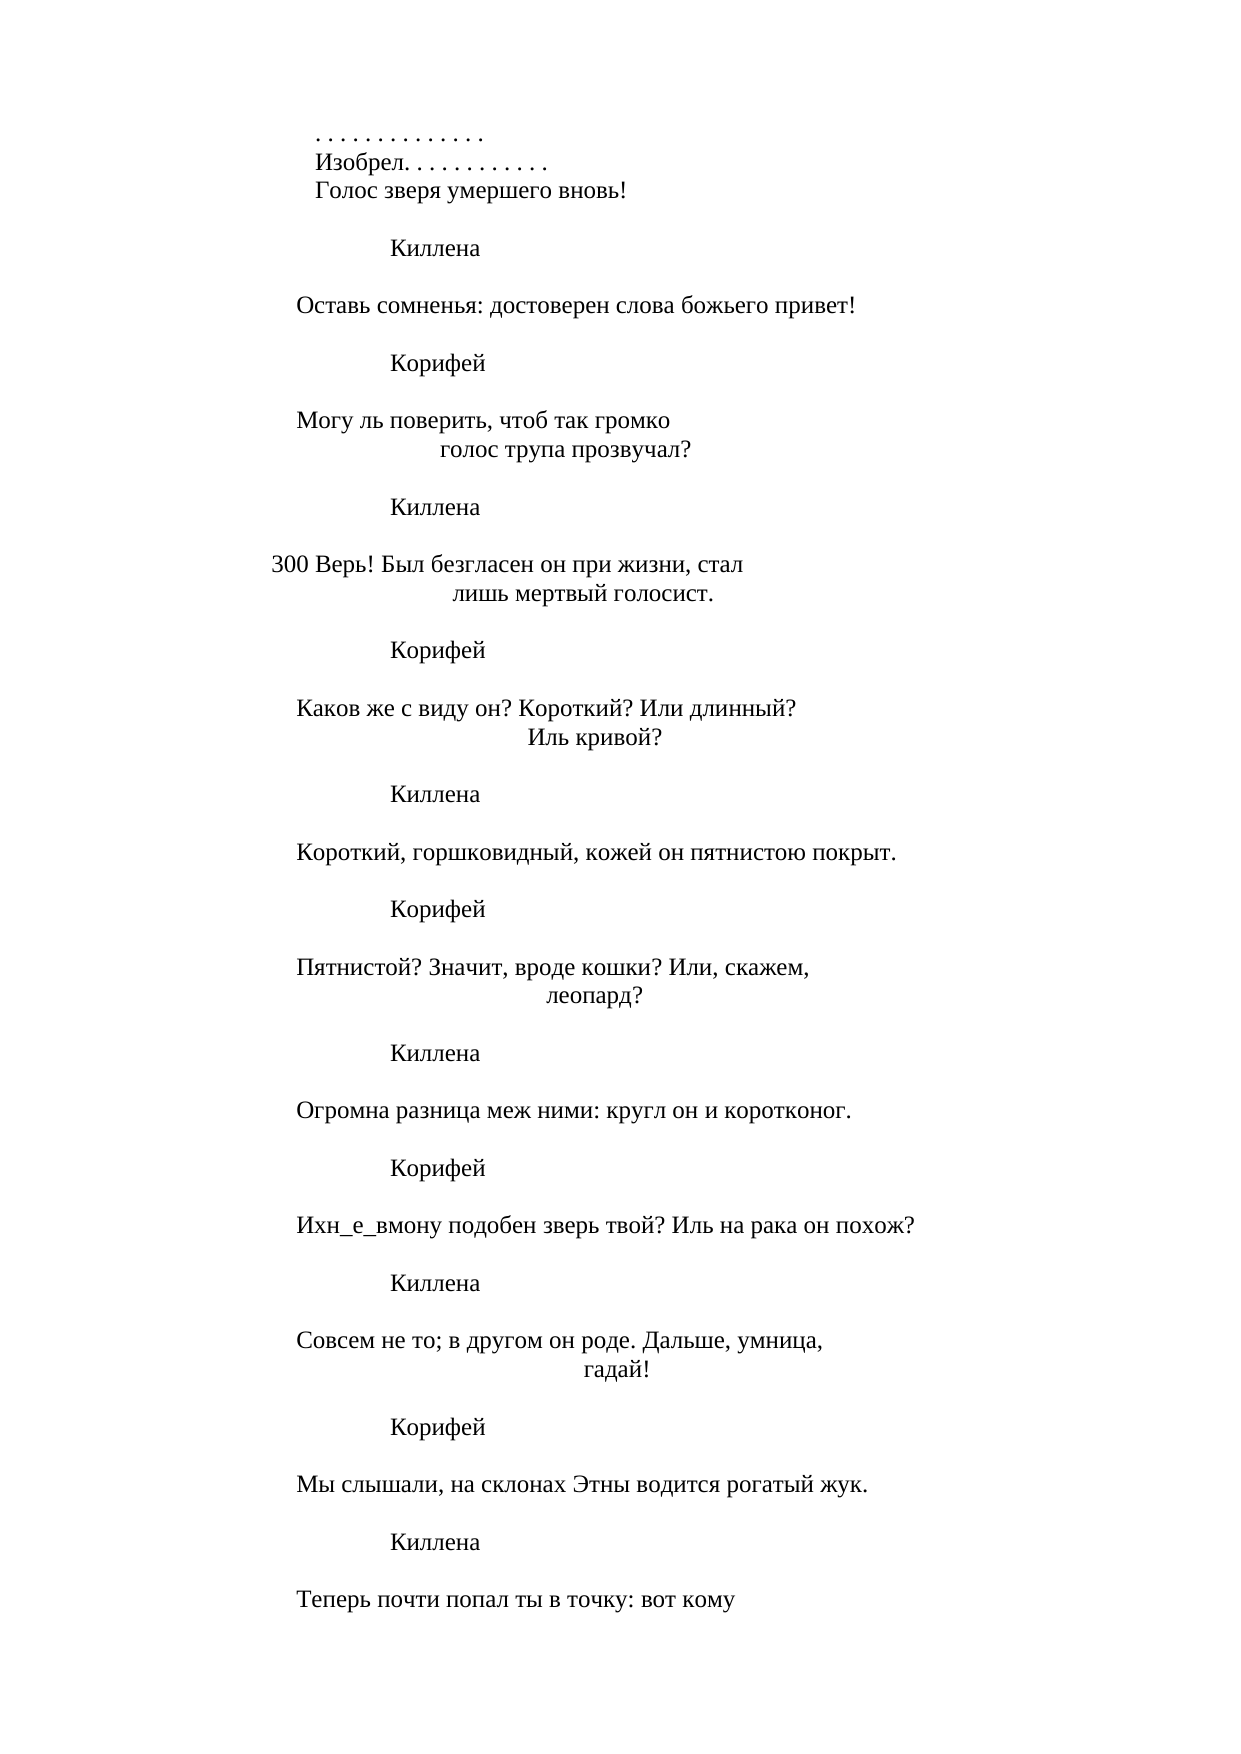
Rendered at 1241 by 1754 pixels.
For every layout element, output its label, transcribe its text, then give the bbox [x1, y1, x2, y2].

text 300 Верь! Был безгласен он при жизни, стал [177, 549, 1152, 578]
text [177, 118, 1152, 147]
text Теперь почти попал ты в точку: вот кому [177, 1584, 1152, 1613]
text Пятнистой? Значит, вроде кошки? Или, скажем, [177, 952, 1152, 981]
text Изобрел. . . . . . . . . . . . [177, 147, 1152, 176]
text лишь мертвый голосист. [177, 578, 1152, 607]
text голос трупа прозвучал? [177, 434, 1152, 463]
text Корифей [177, 348, 1152, 377]
text Оставь сомненья: достоверен слова божьего привет! [177, 291, 1152, 319]
text Киллена [177, 1527, 1152, 1556]
text Корифей [177, 1153, 1152, 1182]
text Киллена [177, 1038, 1152, 1067]
text Голос зверя умершего вновь! [177, 176, 1152, 204]
text Корифей [177, 894, 1152, 923]
text Ихн_е_вмону подобен зверь твой? Иль на рака он похож? [177, 1211, 1152, 1239]
text Киллена [177, 492, 1152, 521]
text Каков же с виду он? Короткий? Или длинный? [177, 693, 1152, 722]
text леопард? [177, 981, 1152, 1009]
text Корифей [177, 636, 1152, 664]
text гадай! [177, 1354, 1152, 1383]
text Киллена [177, 1268, 1152, 1297]
text Киллена [177, 779, 1152, 808]
text Киллена [177, 233, 1152, 262]
text Иль кривой? [177, 722, 1152, 751]
text Совсем не то; в другом он роде. Дальше, умница, [177, 1326, 1152, 1354]
text Огромна разница меж ними: кругл он и коротконог. [177, 1096, 1152, 1124]
text Корифей [177, 1412, 1152, 1441]
text Могу ль поверить, чтоб так громко [177, 406, 1152, 434]
text Короткий, горшковидный, кожей он пятнистою покрыт. [177, 837, 1152, 866]
text Мы слышали, на склонах Этны водится рогатый жук. [177, 1469, 1152, 1498]
